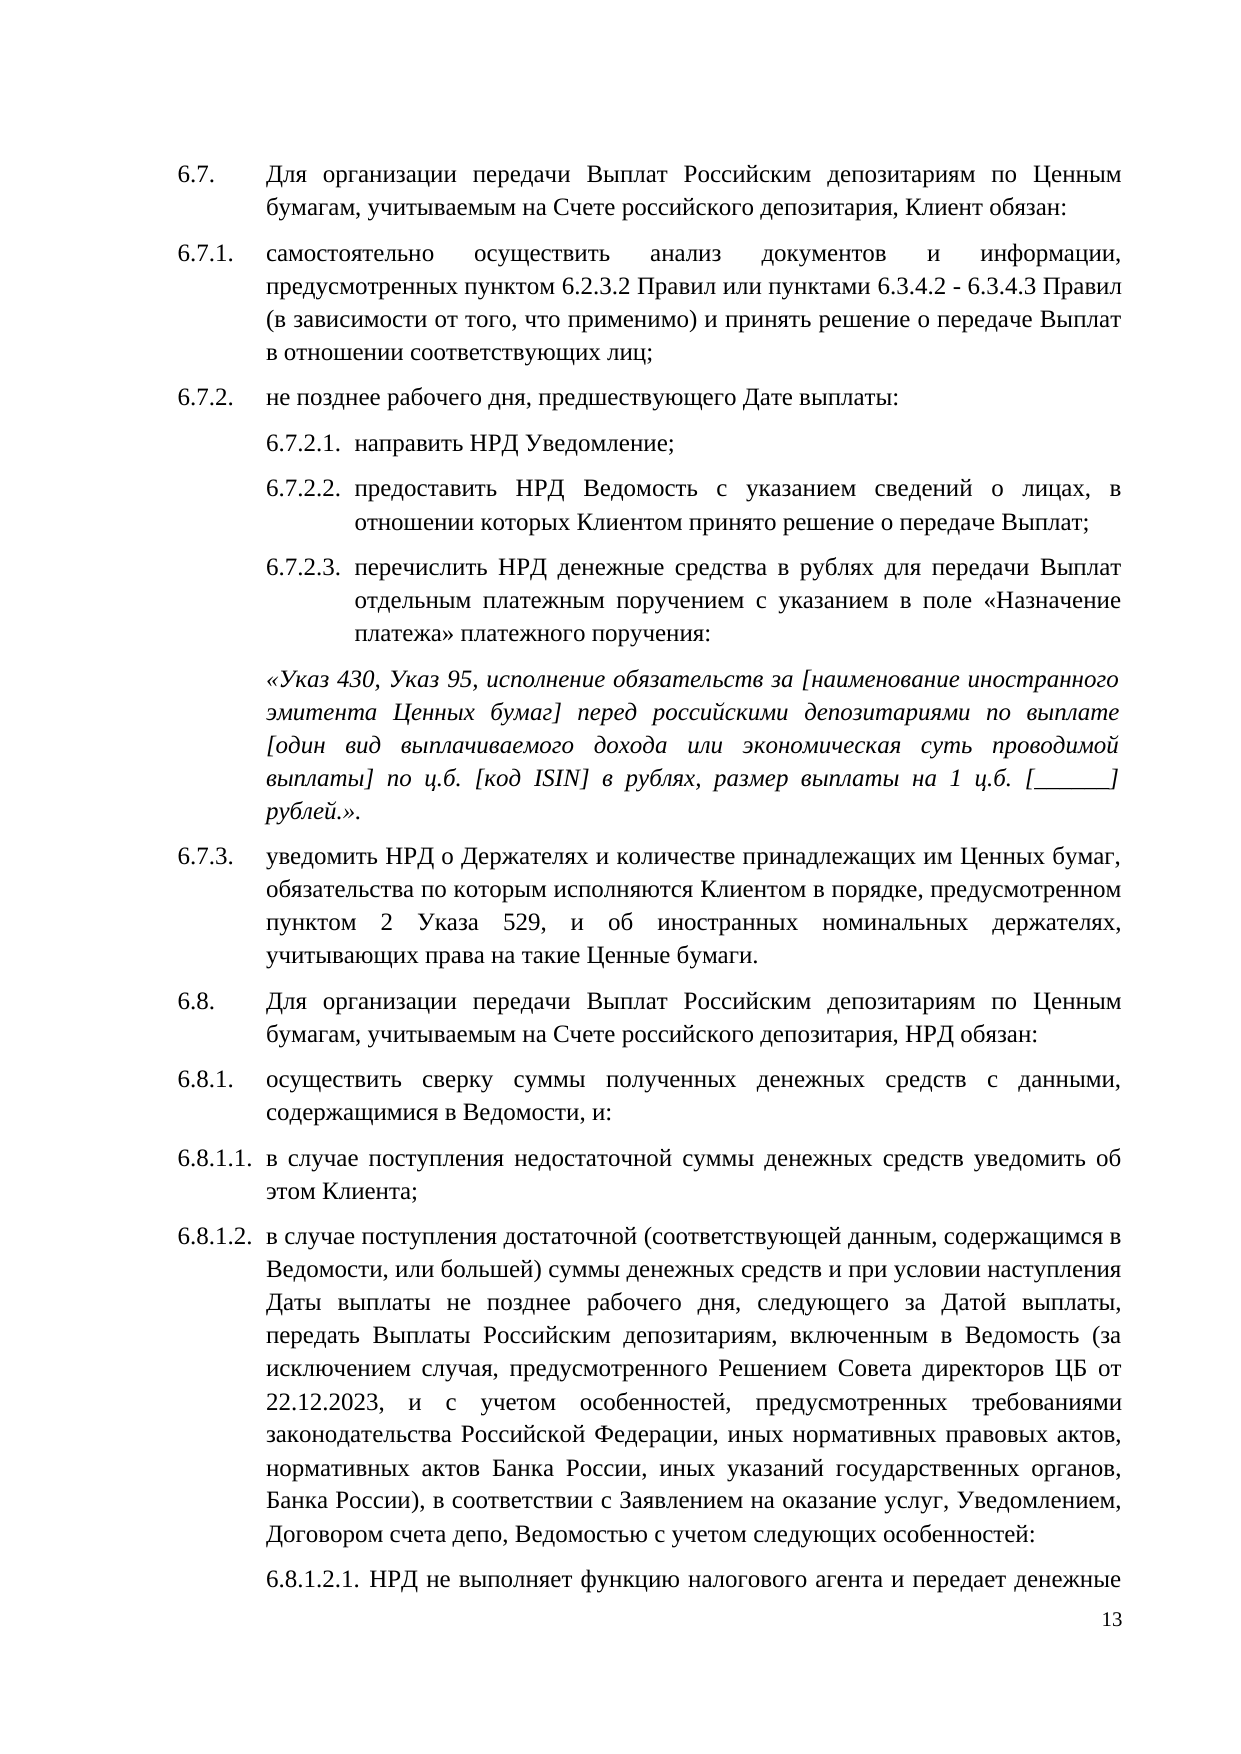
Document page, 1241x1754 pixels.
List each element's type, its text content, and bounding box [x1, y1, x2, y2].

list осуществить сверку суммы полученных денежных средств с данными, содержащимися в Ведомости, и: [177, 1064, 1122, 1126]
list Для организации передачи Выплат Российским депозитариям по Ценным бумагам, учитываемым на Счете российского депозитария, Клиент обязан: [177, 159, 1122, 221]
list направить НРД Уведомление; [266, 428, 1122, 457]
list предоставить НРД Ведомость с указанием сведений о лицах, в отношении которых Клиентом принято решение о передаче Выплат; [266, 473, 1122, 535]
list не позднее рабочего дня, предшествующего Дате выплаты: [177, 382, 1122, 411]
list самостоятельно осуществить анализ документов и информации, предусмотренных пунктом 6.2.3.2 Правил или пунктами 6.3.4.2 - 6.3.4.3 Правил (в зависимости от того, что применимо) и принять решение о передаче Выплат в отношении соответствующих лиц; [177, 238, 1122, 366]
list в случае поступления достаточной (соответствующей данным, содержащимся в Ведомости, или большей) суммы денежных средств и при условии наступления Даты выплаты не позднее рабочего дня, следующего за Датой выплаты, передать Выплаты Российским депозитариям, включенным в Ведомость (за исключением случая, предусмотренного Решением Совета директоров ЦБ от 22.12.2023, и с учетом особенностей, предусмотренных требованиями законодательства Российской Федерации, иных нормативных правовых актов, нормативных актов Банка России, иных указаний государственных органов, Банка России), в соответствии с Заявлением на оказание услуг, Уведомлением, Договором счета депо, Ведомостью с учетом следующих особенностей: [177, 1221, 1122, 1547]
list Для организации передачи Выплат Российским депозитариям по Ценным бумагам, учитываемым на Счете российского депозитария, НРД обязан: [177, 986, 1122, 1048]
list в случае поступления недостаточной суммы денежных средств уведомить об этом Клиента; [177, 1143, 1122, 1205]
list «Указ 430, Указ 95, исполнение обязательств за [наименование иностранного эмитента Ценных бумаг] перед российскими депозитариями по выплате [один вид выплачиваемого дохода или экономическая суть проводимой выплаты] по ц.б. [код ISIN] в рублях, размер выплаты на 1 ц.б. [______] рублей.». [177, 664, 1122, 824]
list перечислить НРД денежные средства в рублях для передачи Выплат отдельным платежным поручением с указанием в поле «Назначение платежа» платежного поручения: [266, 552, 1122, 647]
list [266, 1564, 1122, 1593]
list уведомить НРД о Держателях и количестве принадлежащих им Ценных бумаг, обязательства по которым исполняются Клиентом в порядке, предусмотренном пунктом 2 Указа 529, и об иностранных номинальных держателях, учитывающих права на такие Ценные бумаги. [177, 841, 1122, 969]
